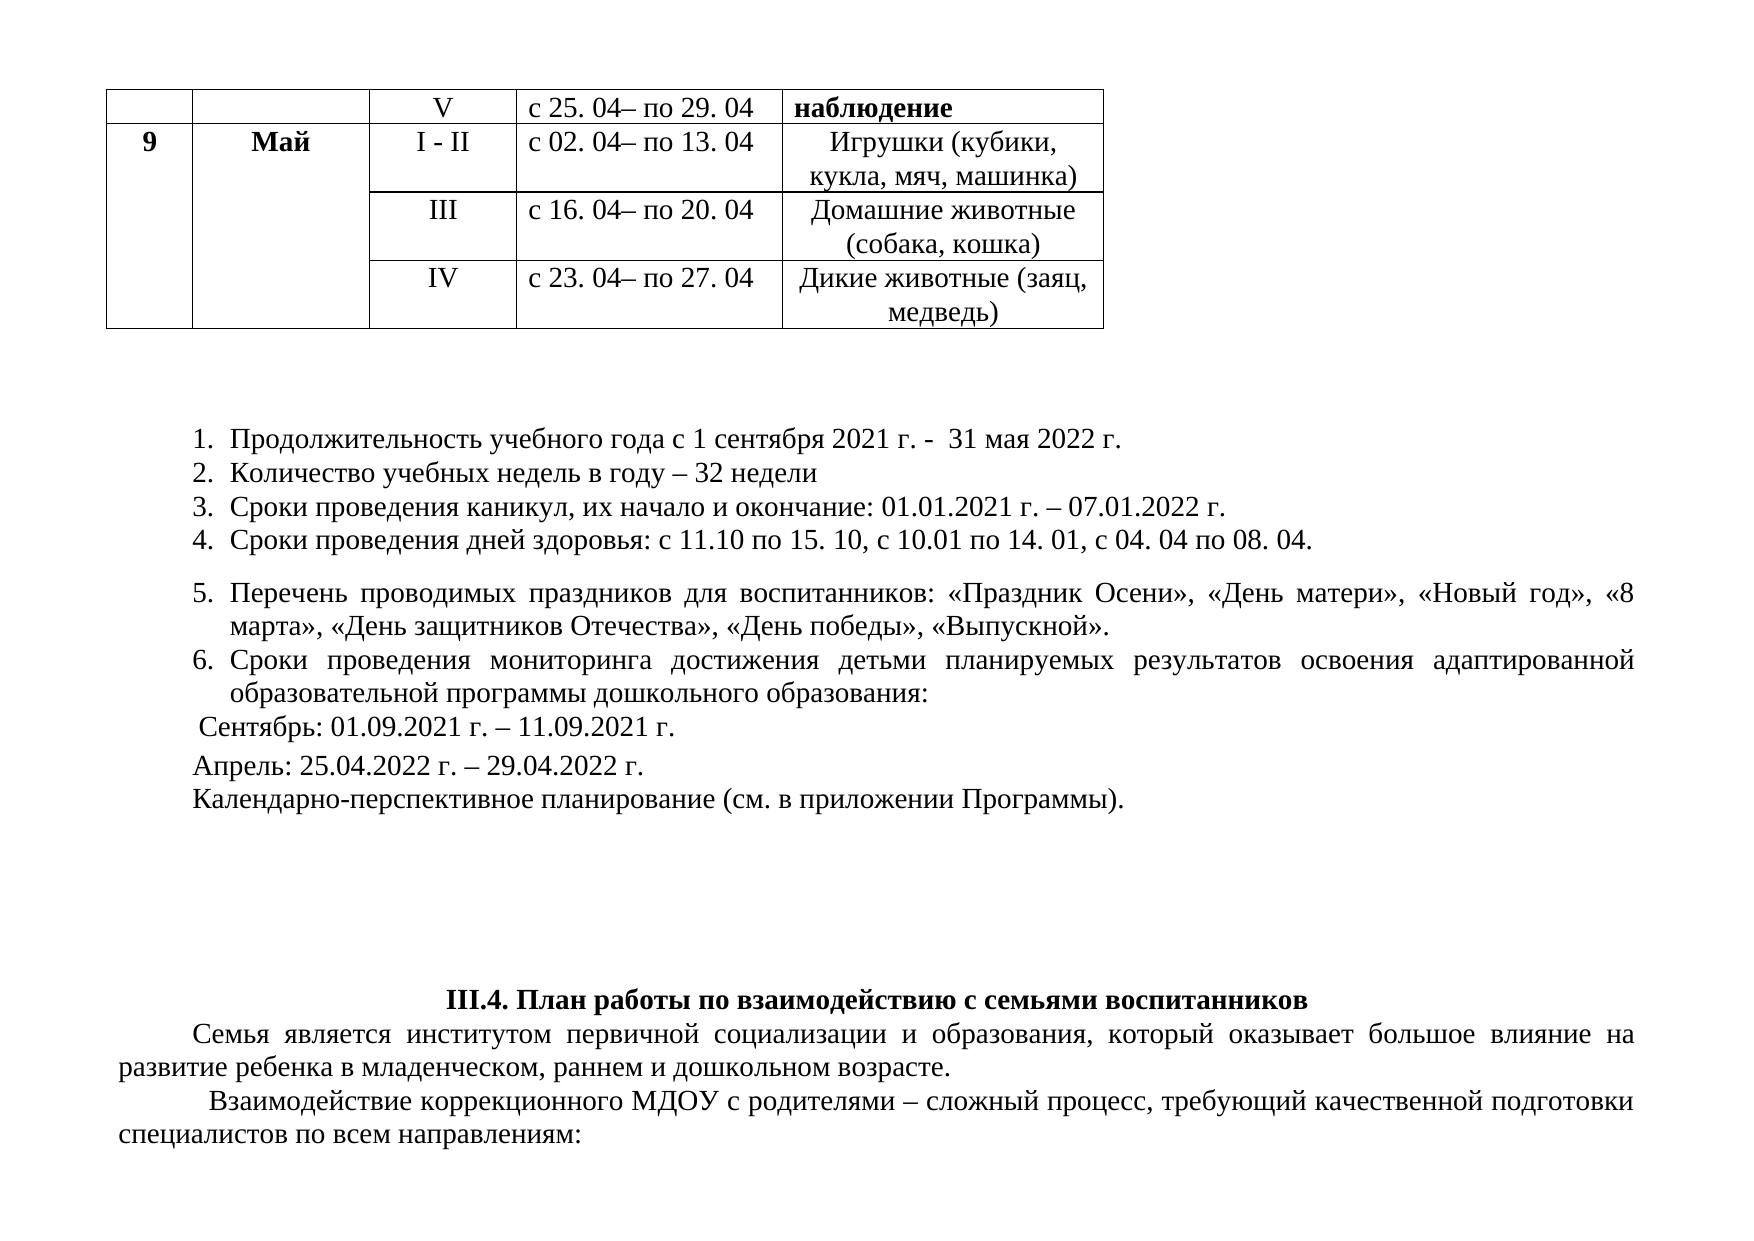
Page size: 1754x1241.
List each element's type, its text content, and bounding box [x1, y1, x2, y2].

table_cell Игрушки (кубики, кукла, мяч, машинка) [783, 124, 1103, 191]
table_cell с 23. 04– по 27. 04 [517, 261, 782, 328]
table_cell I - II [370, 124, 516, 191]
table_cell III [370, 193, 516, 259]
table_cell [783, 90, 1103, 123]
table_cell 9 [107, 124, 192, 328]
list Перечень проводимых праздников для воспитанников: «Праздник Осени», «День матери», «Новый год», «8 марта», «День защитников Отечества», «День победы», «Выпускной». [192, 575, 1636, 642]
list Сроки проведения дней здоровья: с 11.10 по 15. 10, с 10.01 по 14. 01, с 04. 04 по 08. 04. [192, 522, 1636, 556]
text Сентябрь: 01.09.2021 г. – 11.09.2021 г. [118, 709, 1636, 743]
table_cell Май [193, 124, 369, 328]
table_cell с 16. 04– по 20. 04 [517, 193, 782, 259]
text Апрель: 25.04.2022 г. – 29.04.2022 г. [118, 748, 1636, 781]
list Сроки проведения мониторинга достижения детьми планируемых результатов освоения адаптированной образовательной программы дошкольного образования: [192, 642, 1636, 709]
text Взаимодействие коррекционного МДОУ с родителями – сложный процесс, требующий качественной подготовки специалистов по всем направлениям: [118, 1083, 1636, 1150]
list Сроки проведения каникул, их начало и окончание: 01.01.2021 г. – 07.01.2022 г. [192, 489, 1636, 522]
table_cell V [370, 90, 516, 123]
table_cell Домашние животные (собака, кошка) [783, 193, 1103, 259]
table_cell Дикие животные (заяц, медведь) [783, 261, 1103, 328]
text Семья является институтом первичной социализации и образования, который оказывает большое влияние на развитие ребенка в младенческом, раннем и дошкольном возрасте. [118, 1016, 1636, 1083]
text Календарно-перспективное планирование (см. в приложении Программы). [118, 781, 1636, 815]
table_cell IV [370, 261, 516, 328]
text III.4. План работы по взаимодействию с семьями воспитанников [118, 982, 1636, 1016]
list Количество учебных недель в году – 32 недели [192, 455, 1636, 489]
table_cell с 25. 04– по 29. 04 [517, 90, 782, 123]
list Продолжительность учебного года с 1 сентября 2021 г. - 31 мая 2022 г. [192, 422, 1636, 455]
table_cell с 02. 04– по 13. 04 [517, 124, 782, 191]
